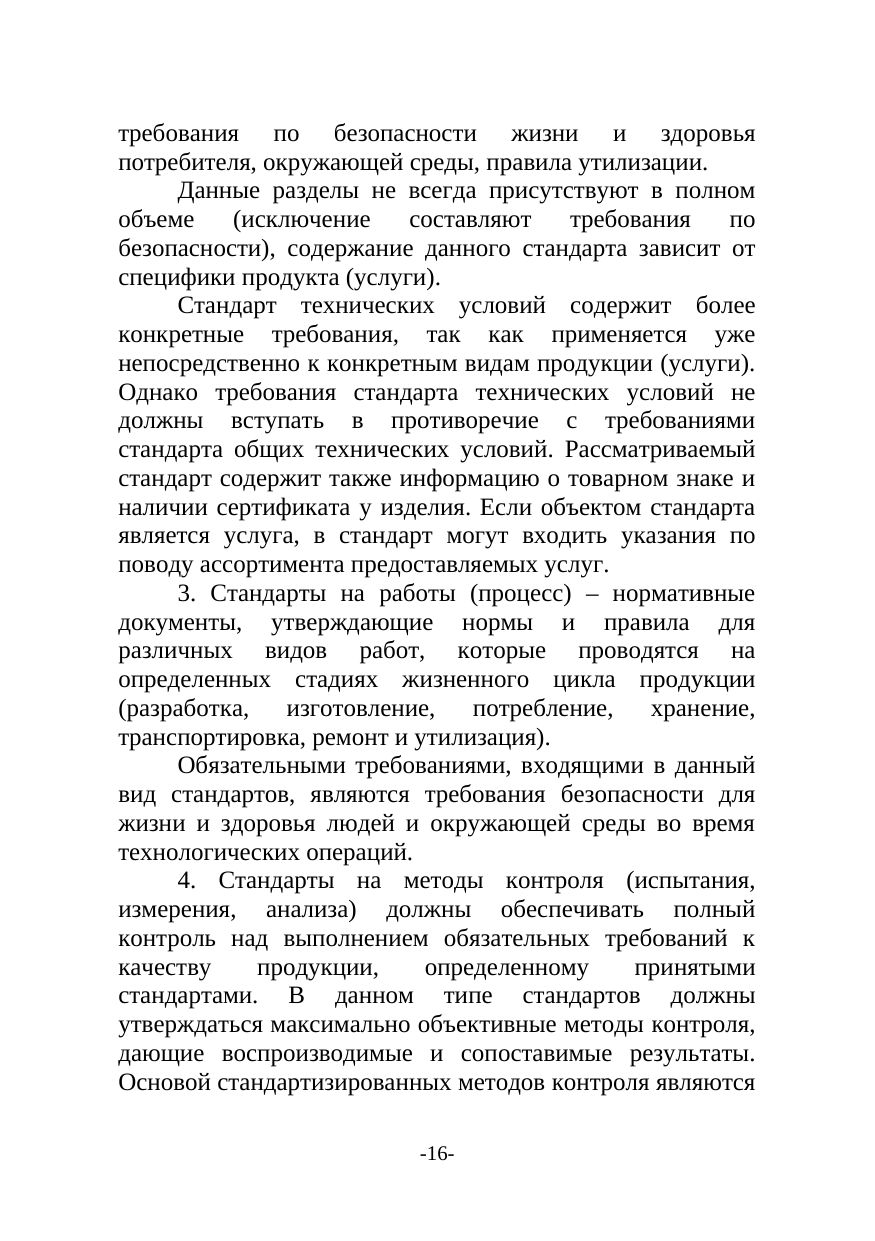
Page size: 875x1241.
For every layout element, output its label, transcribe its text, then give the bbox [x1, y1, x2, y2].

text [118, 866, 756, 1096]
text 3. Стандарты на работы (процесс) – нормативные документы, утверждающие нормы и правила для различных видов работ, которые проводятся на определенных стадиях жизненного цикла продукции (разработка, изготовление, потребление, хранение, транспортировка, ремонт и утилизация). [118, 578, 756, 751]
text Обязательными требованиями, входящими в данный вид стандартов, являются требования безопасности для жизни и здоровья людей и окружающей среды во время технологических операций. [118, 751, 756, 866]
text Данные разделы не всегда присутствуют в полном объеме (исключение составляют требования по безопасности), содержание данного стандарта зависит от специфики продукта (услуги). [118, 176, 756, 291]
text Стандарт технических условий содержит более конкретные требования, так как применяется уже непосредственно к конкретным видам продукции (услуги). Однако требования стандарта технических условий не должны вступать в противоречие с требованиями стандарта общих технических условий. Рассматриваемый стандарт содержит также информацию о товарном знаке и наличии сертификата у изделия. Если объектом стандарта является услуга, в стандарт могут входить указания по поводу ассортимента предоставляемых услуг. [118, 291, 756, 578]
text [118, 118, 756, 176]
